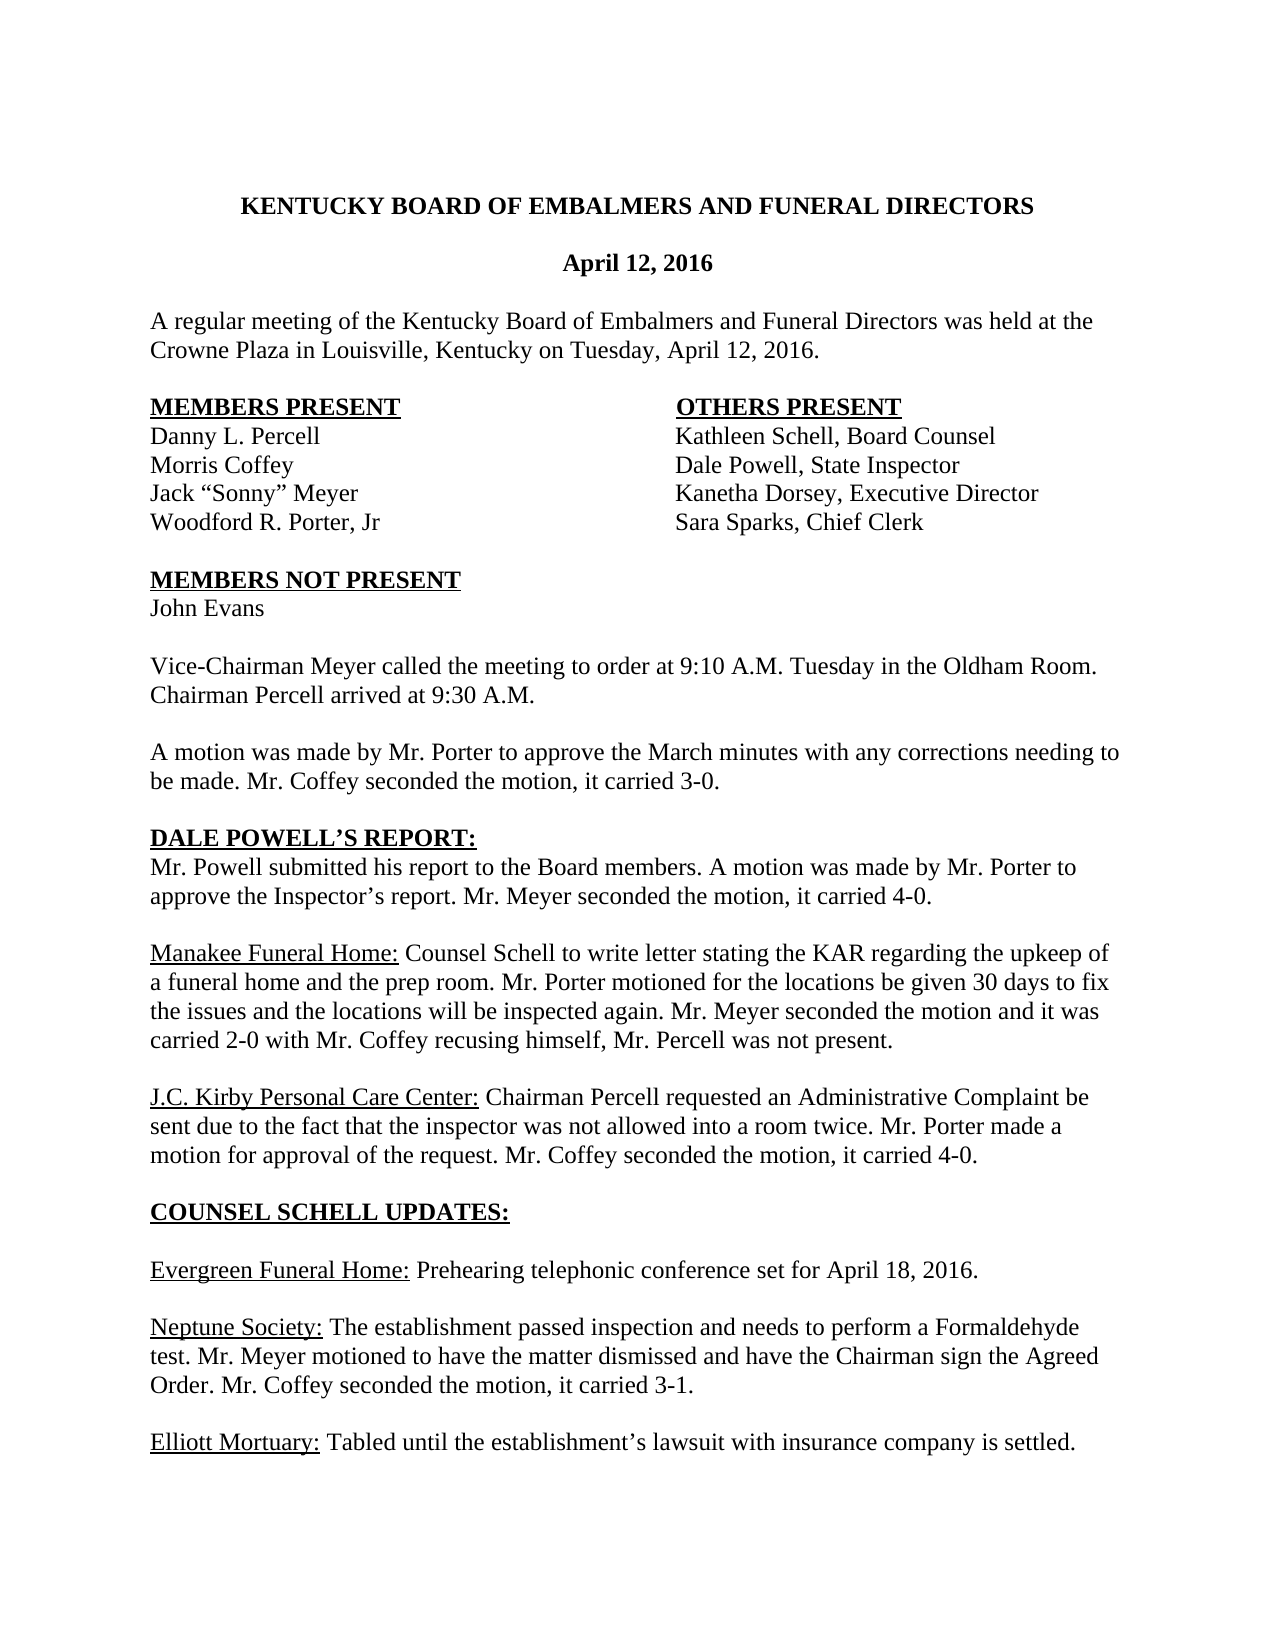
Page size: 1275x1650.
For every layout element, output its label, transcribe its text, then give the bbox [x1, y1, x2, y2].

text A motion was made by Mr. Porter to approve the March minutes with any corrections needing to be made. Mr. Coffey seconded the motion, it carried 3-0. [150, 737, 1125, 795]
text A regular meeting of the Kentucky Board of Embalmers and Funeral Directors was held at the Crowne Plaza in Louisville, Kentucky on Tuesday, April 12, 2016. [150, 306, 1125, 363]
text Danny L. Percell Kathleen Schell, Board Counsel [150, 421, 1125, 450]
text Evergreen Funeral Home: Prehearing telephonic conference set for April 18, 2016. [150, 1255, 1125, 1283]
text Jack “Sonny” Meyer Kanetha Dorsey, Executive Director [150, 478, 1125, 507]
text MEMBERS PRESENT OTHERS PRESENT [150, 392, 1125, 421]
text BOARD OF EMBALMERS AND FUNERAL DIRECTORS [150, 191, 1125, 220]
text April 12, 2016 [150, 248, 1125, 277]
text J.C. Kirby Personal Care Center: Chairman Percell requested an Administrative Complaint be sent due to the fact that the inspector was not allowed into a room twice. Mr. Porter made a motion for approval of the request. Mr. Coffey seconded the motion, it carried 4-0. [150, 1082, 1125, 1168]
text COUNSEL SCHELL UPDATES: [150, 1197, 1125, 1226]
text Vice-Chairman Meyer called the meeting to order at 9:10 A.M. Tuesday in the Oldham Room. Chairman Percell arrived at 9:30 A.M. [150, 651, 1125, 708]
text John Evans [150, 593, 1125, 622]
text Morris Coffey Dale Powell, State Inspector [150, 450, 1125, 478]
text DALE POWELL’S REPORT: [150, 823, 1125, 852]
text MEMBERS NOT PRESENT [150, 565, 1125, 593]
text Mr. Powell submitted his report to the Board members. A motion was made by Mr. Porter to approve the Inspector’s report. Mr. Meyer seconded the motion, it carried 4-0. [150, 852, 1125, 910]
text Neptune Society: The establishment passed inspection and needs to perform a Formaldehyde test. Mr. Meyer motioned to have the matter dismissed and have the Chairman sign the Agreed Order. Mr. Coffey seconded the motion, it carried 3-1. [150, 1312, 1125, 1398]
text Woodford R. Porter, Jr Sara Sparks, Chief Clerk [150, 507, 1125, 536]
text Elliott Mortuary: Tabled until the establishment’s lawsuit with insurance company is settled. [150, 1427, 1125, 1456]
text Manakee Funeral Home: Counsel Schell to write letter stating the KAR regarding the upkeep of a funeral home and the prep room. Mr. Porter motioned for the locations be given 30 days to fix the issues and the locations will be inspected again. Mr. Meyer seconded the motion and it was carried 2-0 with Mr. Coffey recusing himself, Mr. Percell was not present. [150, 938, 1125, 1053]
